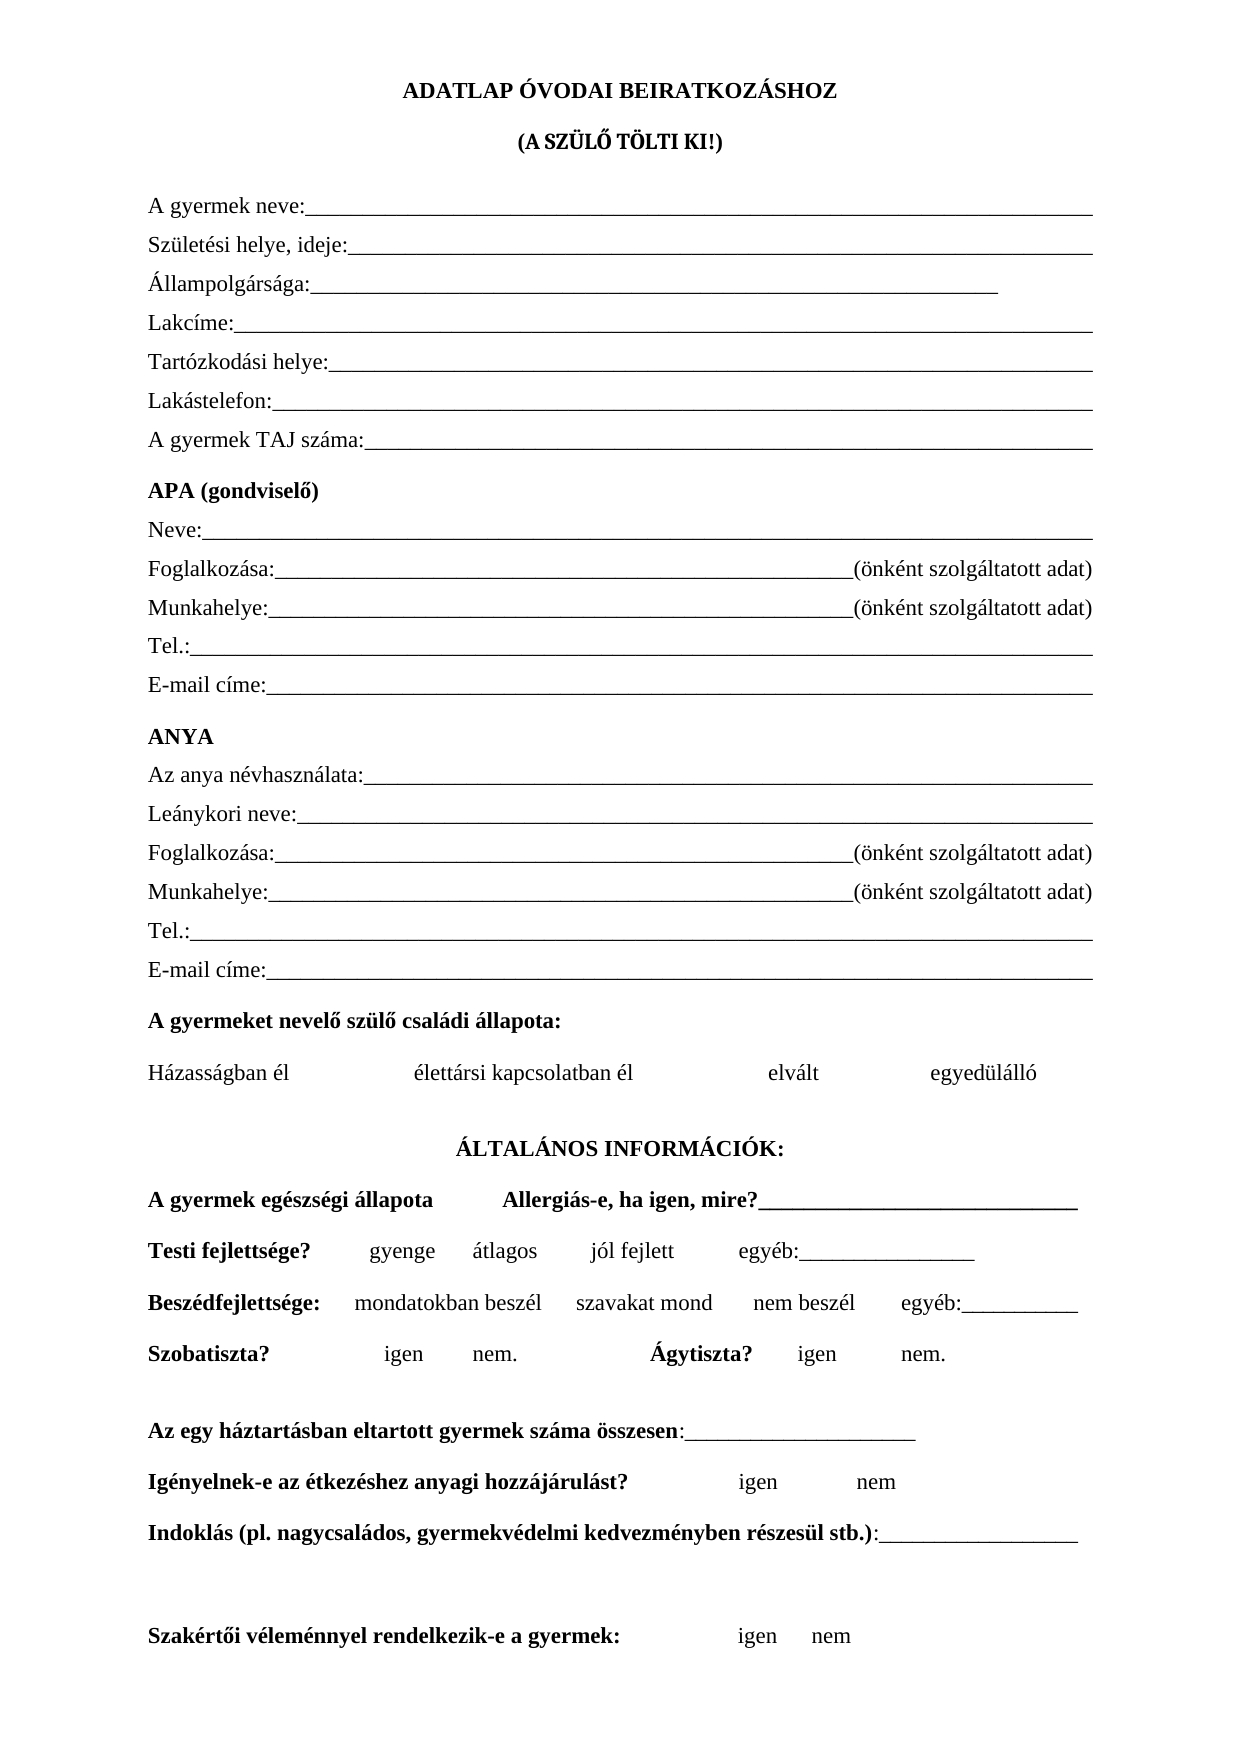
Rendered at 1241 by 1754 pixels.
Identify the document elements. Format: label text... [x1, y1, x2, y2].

text Lakcíme: [148, 309, 1093, 336]
text ÁLTALÁNOS INFORMÁCIÓK: [148, 1135, 1093, 1161]
text E-mail címe: [148, 956, 1093, 982]
text (A SZÜLŐ TÖLTI KI!) [148, 128, 1093, 155]
text Testi fejlettsége? gyenge átlagos jól fejlett egyéb: [148, 1238, 1093, 1264]
text A gyermek egészségi állapota Allergiás-e, ha igen, mire? [148, 1186, 1093, 1213]
text Állampolgársága:____________________________________________________________ [148, 270, 1093, 297]
text Leánykori neve: [148, 800, 1093, 827]
text Igényelnek-e az étkezéshez anyagi hozzájárulást? igen nem [148, 1468, 1093, 1494]
text Az egy háztartásban eltartott gyermek száma összesen: [148, 1417, 1093, 1443]
text Házasságban él élettársi kapcsolatban él elvált egyedülálló [148, 1058, 1093, 1085]
text Foglalkozása: (önként szolgáltatott adat) [148, 839, 1093, 866]
text Lakástelefon: [148, 387, 1093, 413]
text Tartózkodási helye: [148, 348, 1093, 374]
text APA (gondviselő) [148, 477, 1093, 503]
text A gyermek TAJ száma: [148, 426, 1093, 452]
text Munkahelye: (önként szolgáltatott adat) [148, 594, 1093, 620]
text Munkahelye: (önként szolgáltatott adat) [148, 878, 1093, 904]
text Tel.: [148, 917, 1093, 943]
text Az anya névhasználata: [148, 762, 1093, 788]
text E-mail címe: [148, 671, 1093, 698]
text Születési helye, ideje: [148, 231, 1093, 258]
text A gyermek neve: [148, 193, 1093, 219]
text A gyermeket nevelő szülő családi állapota: [148, 1007, 1093, 1033]
text Szakértői véleménnyel rendelkezik-e a gyermek: igen nem [148, 1622, 870, 1648]
text Neve: [148, 516, 1093, 542]
text Indoklás (pl. nagycsaládos, gyermekvédelmi kedvezményben részesül stb.): [148, 1519, 1093, 1546]
text ANYA [148, 723, 1093, 749]
text Tel.: [148, 632, 1093, 659]
text Szobatiszta? igen nem. Ágytiszta? igen nem. [148, 1340, 1093, 1367]
text ADATLAP ÓVODAI BEIRATKOZÁSHOZ [148, 77, 1093, 103]
text Foglalkozása: (önként szolgáltatott adat) [148, 555, 1093, 581]
text Beszédfejlettsége: mondatokban beszél szavakat mond nem beszél egyéb: [148, 1289, 1093, 1315]
